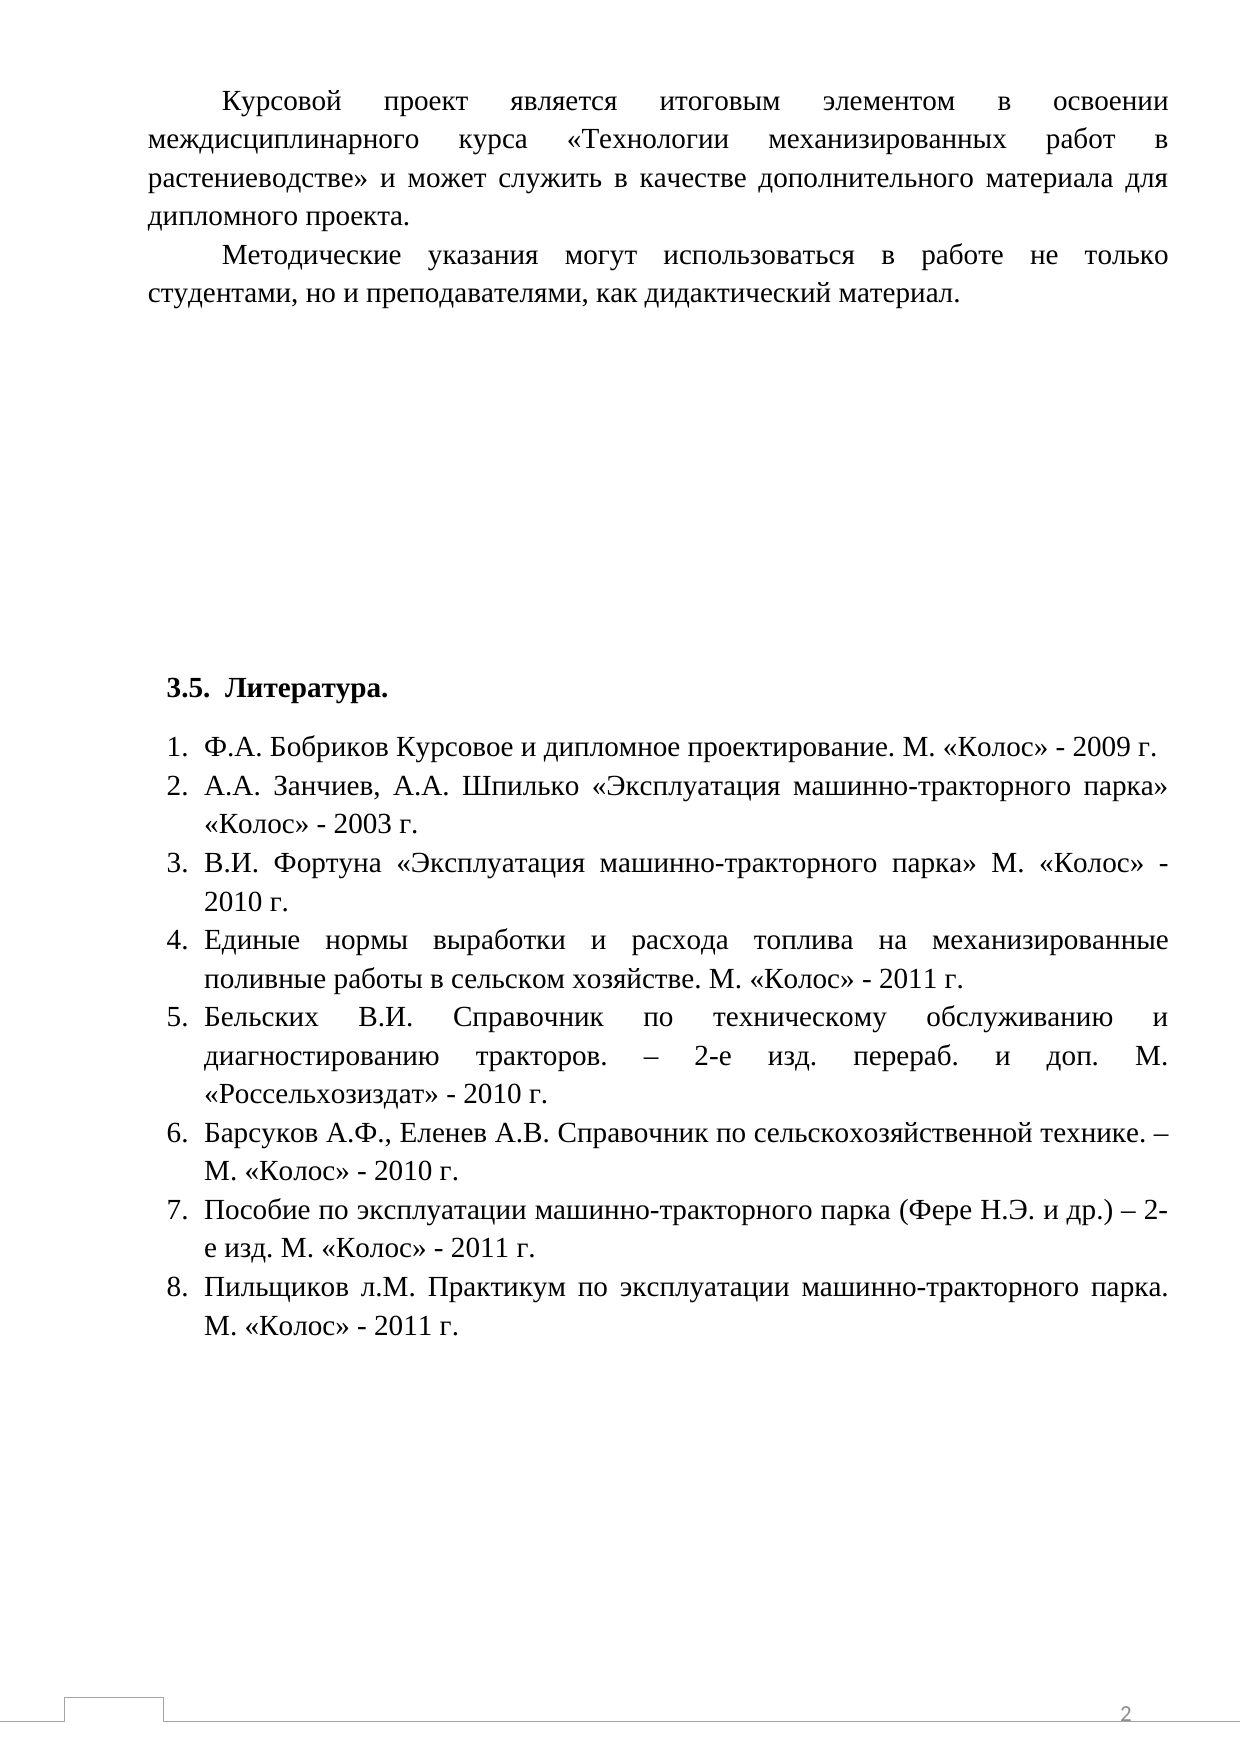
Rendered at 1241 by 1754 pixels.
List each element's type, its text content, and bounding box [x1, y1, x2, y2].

list Курсовой проект является итоговым элементом в освоении междисциплинарного курса «Технологии механизированных работ в растениеводстве» и может служить в качестве дополнительного материала для дипломного проекта. [148, 83, 1169, 232]
list Бельских В.И. Справочник по техническому обслуживанию и диагностированию тракторов. – 2-е изд. перераб. и доп. М. «Россельхозиздат» - 2010 г. [166, 999, 1169, 1110]
list Пособие по эксплуатации машинно-тракторного парка (Фере Н.Э. и др.) – 2-е изд. М. «Колос» - 2011 г. [166, 1192, 1169, 1264]
list Барсуков А.Ф., Еленев А.В. Справочник по сельскохозяйственной технике. – М. «Колос» - 2010 г. [166, 1115, 1169, 1187]
list А.А. Занчиев, А.А. Шпилько «Эксплуатация машинно-тракторного парка» «Колос» - 2003 г. [166, 768, 1169, 840]
list В.И. Фортуна «Эксплуатация машинно-тракторного парка» М. «Колос» - 2010 г. [166, 845, 1169, 917]
list Ф.А. Бобриков Курсовое и дипломное проектирование. М. «Колос» - 2009 г. [166, 729, 1169, 763]
list Методические указания могут использоваться в работе не только студентами, но и преподавателями, как дидактический материал. [148, 237, 1169, 309]
list Единые нормы выработки и расхода топлива на механизированные поливные работы в сельском хозяйстве. М. «Колос» - 2011 г. [166, 922, 1169, 994]
list Пильщиков л.М. Практикум по эксплуатации машинно-тракторного парка. М. «Колос» - 2011 г. [166, 1269, 1169, 1341]
text 3.5. Литература. [148, 670, 1169, 704]
